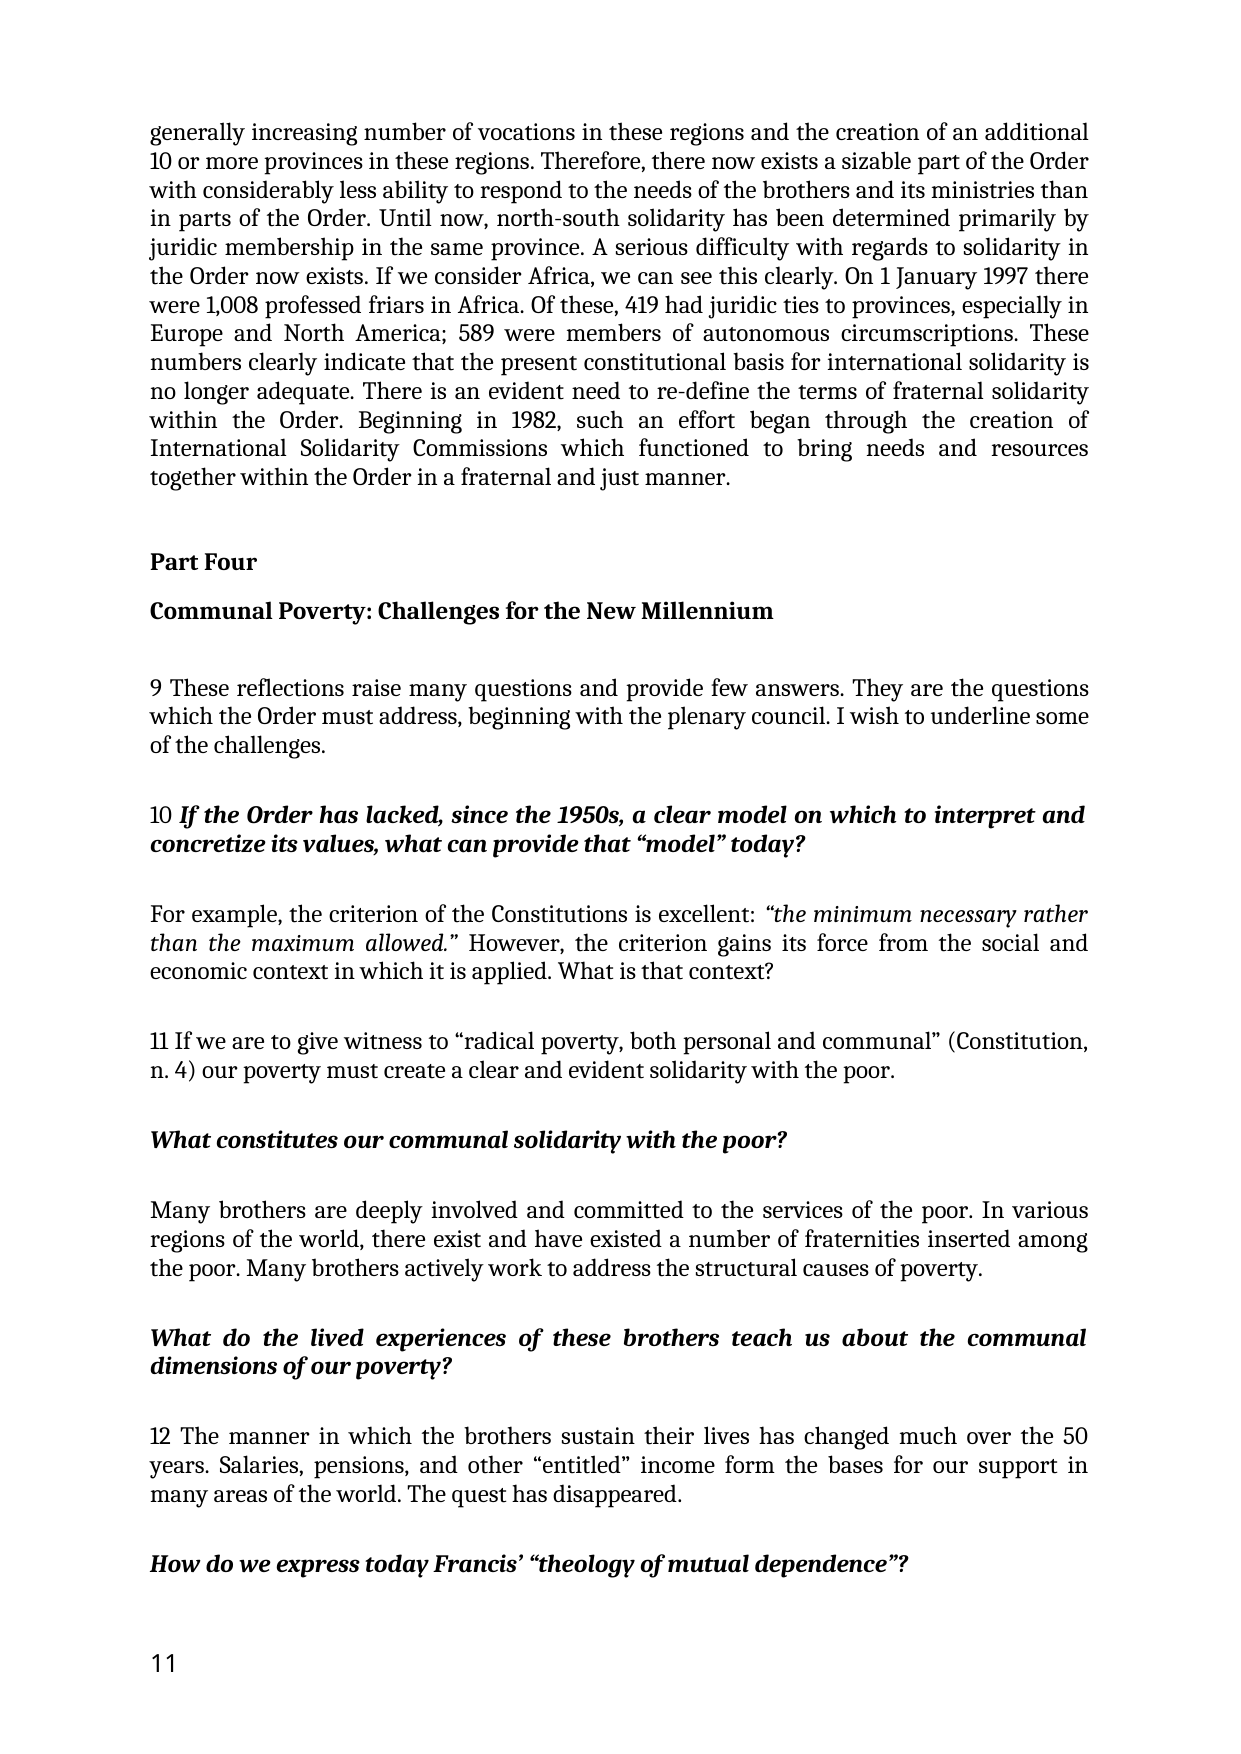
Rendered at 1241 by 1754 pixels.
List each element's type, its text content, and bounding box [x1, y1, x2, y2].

text What do the lived experiences of these brothers teach us about the communal dimensions of our poverty? [150, 1323, 1090, 1381]
text 12 The manner in which the brothers sustain their lives has changed much over the 50 years. Salaries, pensions, and other “entitled” income form the bases for our support in many areas of the world. The quest has disappeared. [150, 1422, 1090, 1508]
text For example, the criterion of the Constitutions is excellent: “the minimum necessary rather than the maximum allowed.” However, the criterion gains its force from the social and economic context in which it is applied. What is that context? [150, 900, 1090, 986]
text 10 If the Order has lacked, since the 1950s, a clear model on which to interpret and concretize its values, what can provide that “model” today? [150, 801, 1090, 858]
text 9 These reflections raise many questions and provide few answers. They are the questions which the Order must address, beginning with the plenary council. I wish to underline some of the challenges. [150, 673, 1090, 760]
text 11 If we are to give witness to “radical poverty, both personal and communal” (Constitution, n. 4) our poverty must create a clear and evident solidarity with the poor. [150, 1027, 1090, 1085]
text Many brothers are deeply involved and committed to the services of the poor. In various regions of the world, there exist and have existed a number of fraternities inserted among the poor. Many brothers actively work to address the structural causes of poverty. [150, 1196, 1090, 1282]
subtitle Part Four [150, 548, 1090, 576]
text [150, 118, 1090, 492]
text How do we express today Francis’ “theology of mutual dependence”? [150, 1550, 1090, 1578]
subtitle Communal Poverty: Challenges for the New Millennium [150, 597, 1090, 626]
text What constitutes our communal solidarity with the poor? [150, 1126, 1090, 1155]
